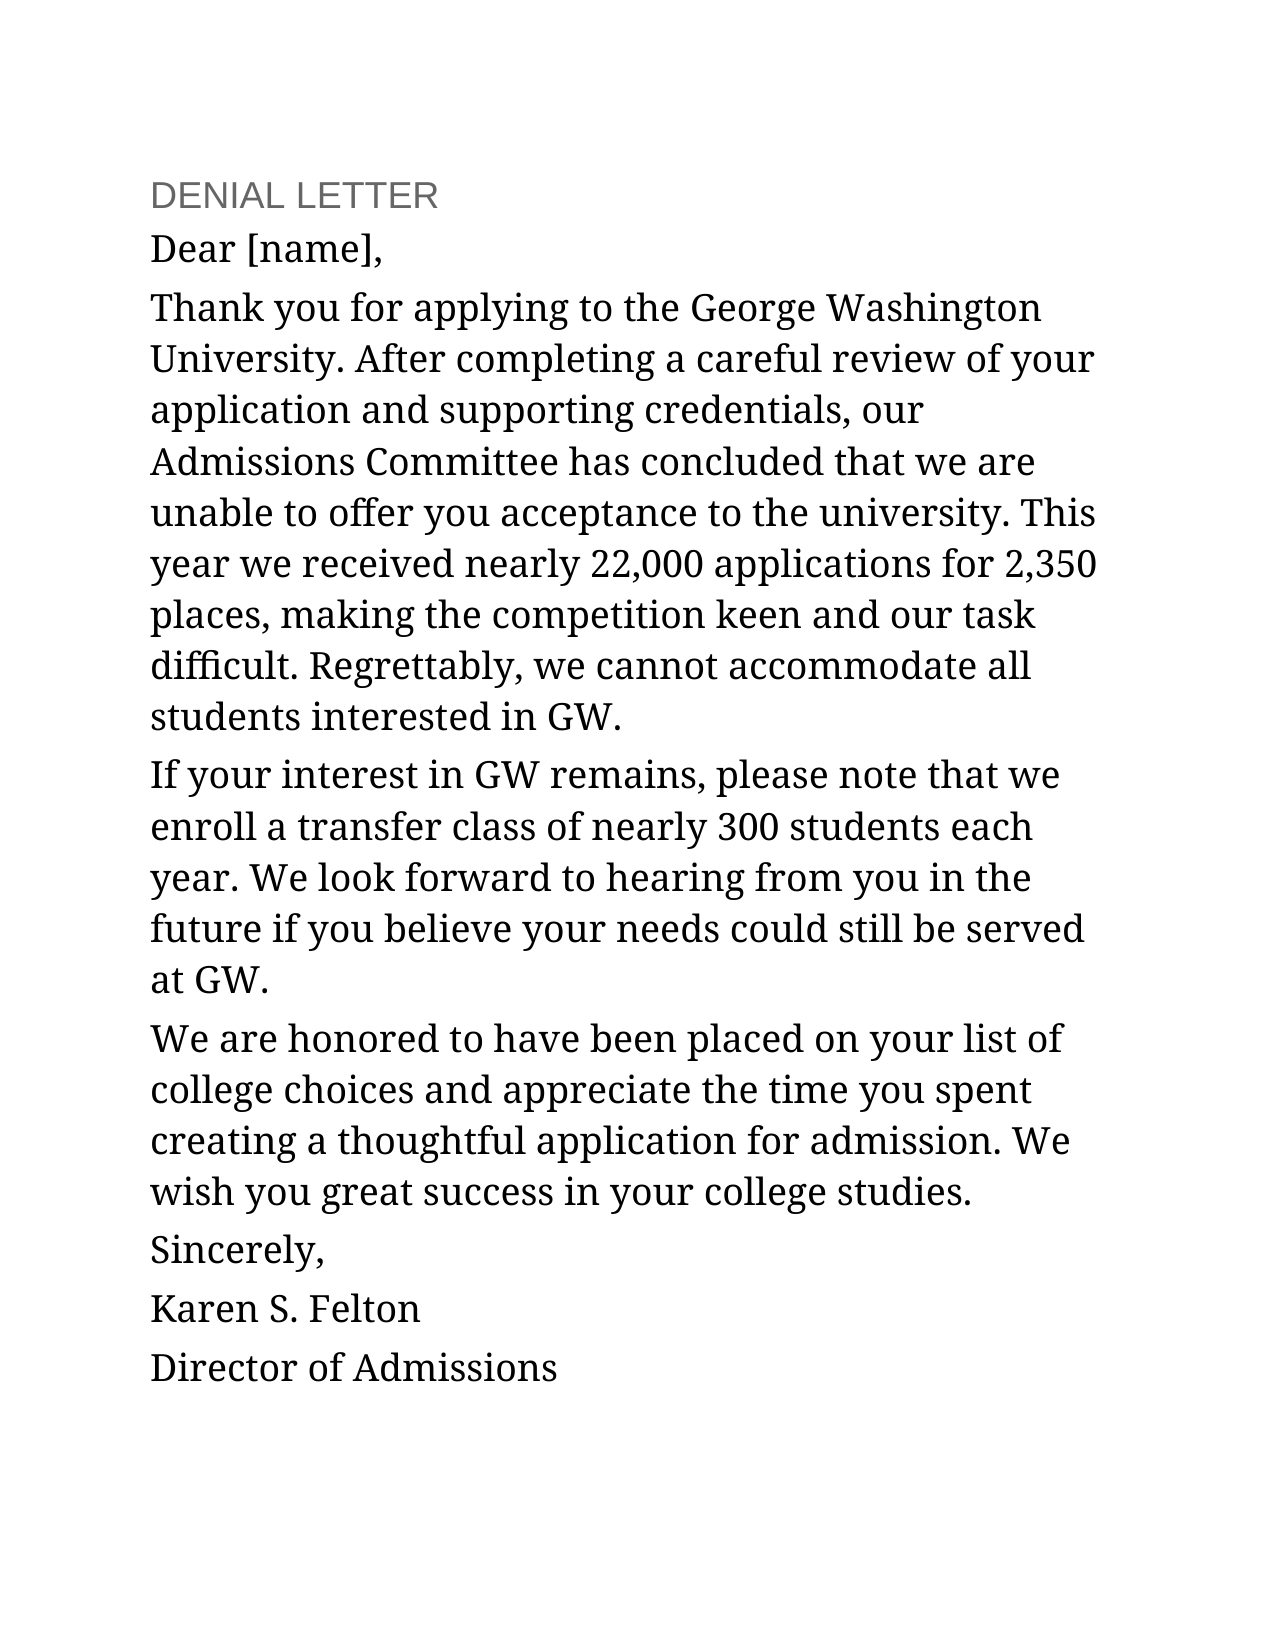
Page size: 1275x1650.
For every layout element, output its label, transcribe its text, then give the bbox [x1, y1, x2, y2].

text Director of Admissions [150, 1342, 1125, 1393]
text Thank you for applying to the George Washington University. After completing a careful review of your application and supporting credentials, our Admissions Committee has concluded that we are unable to offer you acceptance to the university. This year we received nearly 22,000 applications for 2,350 places, making the competition keen and our task difficult. Regrettably, we cannot accommodate all students interested in GW. [150, 282, 1125, 741]
text DENIAL LETTER [150, 173, 1125, 217]
text We are honored to have been placed on your list of college choices and appreciate the time you spent creating a thoughtful application for admission. We wish you great success in your college studies. [150, 1012, 1125, 1216]
text Dear [name], [150, 223, 1125, 274]
text Karen S. Felton [150, 1283, 1125, 1334]
text If your interest in GW remains, please note that we enroll a transfer class of nearly 300 students each year. We look forward to hearing from you in the future if you believe your needs could still be served at GW. [150, 749, 1125, 1004]
text Sincerely, [150, 1224, 1125, 1275]
